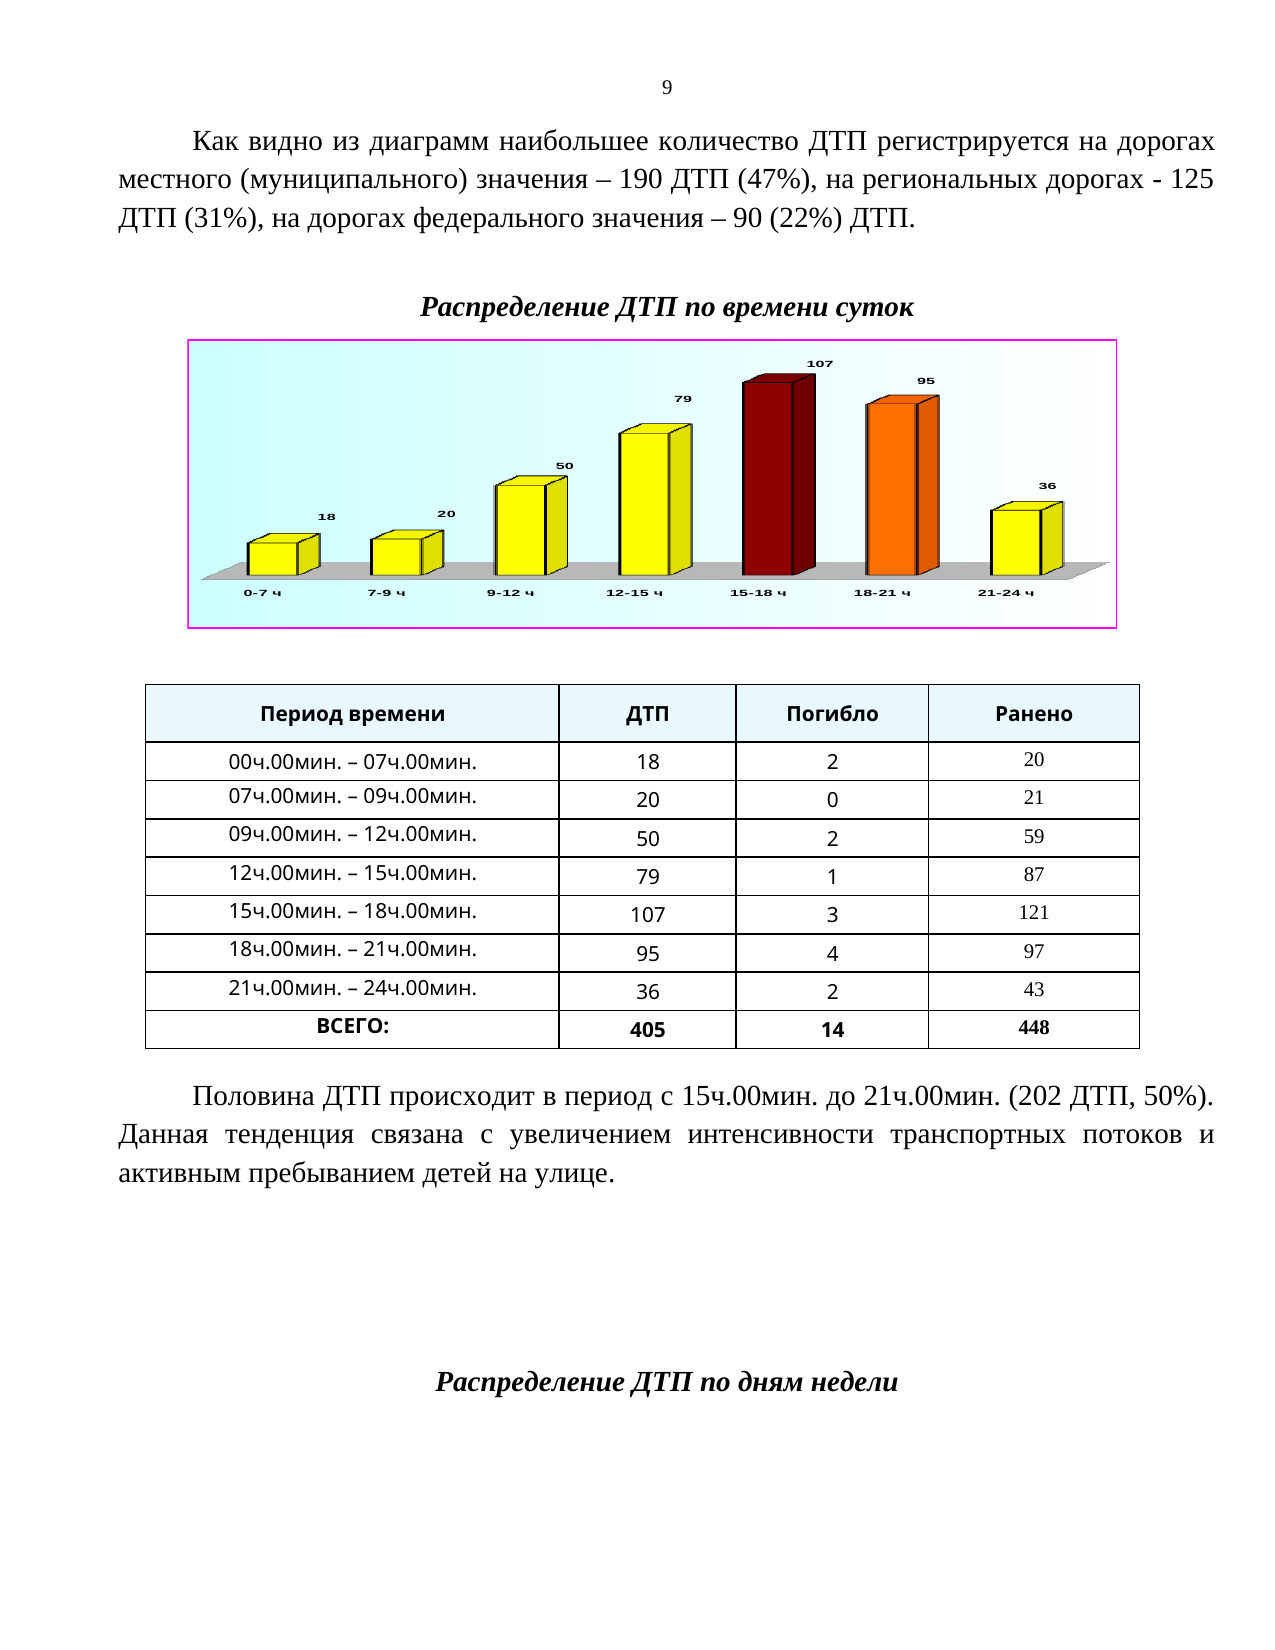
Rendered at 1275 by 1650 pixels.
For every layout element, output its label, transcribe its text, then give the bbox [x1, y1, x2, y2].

table_cell 59 [929, 820, 1139, 856]
table_cell 14 [737, 1011, 928, 1048]
table_cell 21ч.00мин. – 24ч.00мин. [146, 973, 558, 1009]
table_cell 36 [560, 973, 735, 1009]
table_cell 2 [737, 743, 928, 779]
table_cell 2 [737, 820, 928, 856]
table_header ДТП [560, 685, 735, 741]
table_cell 79 [560, 858, 735, 894]
table_cell 448 [929, 1011, 1139, 1048]
table_cell 43 [929, 973, 1139, 1009]
table_cell 107 [560, 896, 735, 933]
table_header Погибло [737, 685, 928, 741]
table_cell 09ч.00мин. – 12ч.00мин. [146, 820, 558, 856]
table_header Период времени [146, 685, 558, 741]
table_cell 15ч.00мин. – 18ч.00мин. [146, 896, 558, 933]
table_cell 95 [560, 935, 735, 971]
table_cell 18ч.00мин. – 21ч.00мин. [146, 935, 558, 971]
table_cell 2 [737, 973, 928, 1009]
table_cell 12ч.00мин. – 15ч.00мин. [146, 858, 558, 894]
table_cell 97 [929, 935, 1139, 971]
table_cell 1 [737, 858, 928, 894]
table_cell 07ч.00мин. – 09ч.00мин. [146, 781, 558, 818]
table_cell 20 [929, 743, 1139, 779]
text Распределение ДТП по времени суток [118, 289, 1216, 323]
table_cell ВСЕГО: [146, 1011, 558, 1048]
table_cell 21 [929, 781, 1139, 818]
table_cell 00ч.00мин. – 07ч.00мин. [146, 743, 558, 779]
text Как видно из диаграмм наибольшее количество ДТП регистрируется на дорогах местного (муниципального) значения – 190 ДТП (47%), на региональных дорогах - 125 ДТП (31%), на дорогах федерального значения – 90 (22%) ДТП. [118, 123, 1216, 234]
text Распределение ДТП по дням недели [118, 1364, 1216, 1397]
table_cell 4 [737, 935, 928, 971]
table_cell 87 [929, 858, 1139, 894]
table_cell 50 [560, 820, 735, 856]
table_cell 18 [560, 743, 735, 779]
table_cell 20 [560, 781, 735, 818]
table_cell 0 [737, 781, 928, 818]
table_header Ранено [929, 685, 1139, 741]
text Половина ДТП происходит в период с 15ч.00мин. до 21ч.00мин. (202 ДТП, 50%). Данная тенденция связана с увеличением интенсивности транспортных потоков и активным пребыванием детей на улице. [118, 1078, 1216, 1188]
table_cell 3 [737, 896, 928, 933]
table_cell 405 [560, 1011, 735, 1048]
table_cell 121 [929, 896, 1139, 933]
